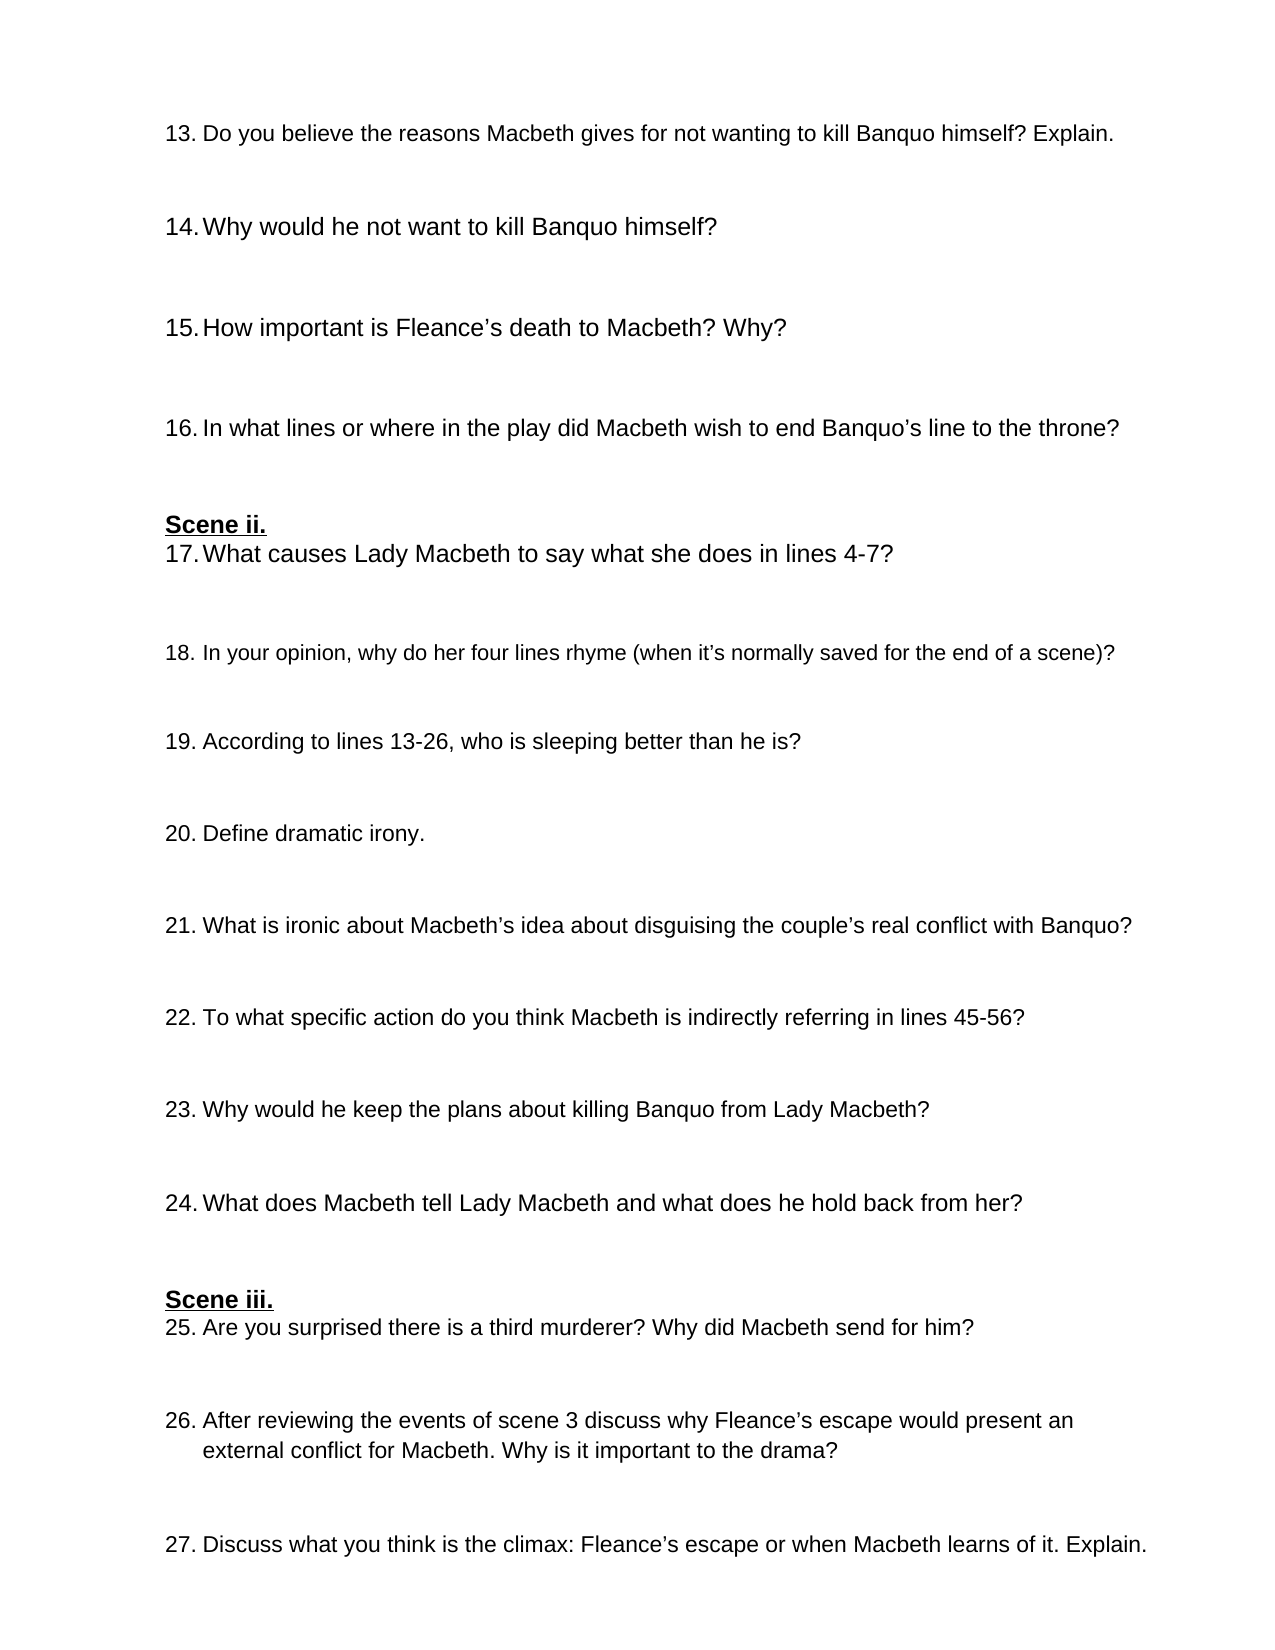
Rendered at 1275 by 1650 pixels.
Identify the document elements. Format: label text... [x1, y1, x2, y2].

list In what lines or where in the play did Macbeth wish to end Banquo’s line to the throne? [165, 413, 1155, 441]
list In your opinion, why do her four lines rhyme (when it’s normally saved for the end of a scene)? [165, 639, 1155, 664]
list What is ironic about Macbeth’s idea about disguising the couple’s real conflict with Banquo? [165, 912, 1155, 938]
list Why would he not want to kill Banquo himself? [165, 212, 1155, 241]
text Scene ii. [165, 510, 1155, 539]
list Discuss what you think is the climax: Fleance’s escape or when Macbeth learns of it. Explain. [165, 1531, 1155, 1557]
list How important is Fleance’s death to Macbeth? Why? [165, 313, 1155, 342]
list What causes Lady Macbeth to say what she does in lines 4-7? [165, 539, 1155, 567]
list Why would he keep the plans about killing Banquo from Lady Macbeth? [165, 1096, 1155, 1123]
list Do you believe the reasons Macbeth gives for not wanting to kill Banquo himself? Explain. [165, 120, 1155, 146]
list After reviewing the events of scene 3 discuss why Fleance’s escape would present an external conflict for Macbeth. Why is it important to the drama? [165, 1407, 1155, 1527]
list According to lines 13-26, who is sleeping better than he is? [165, 728, 1155, 754]
list To what specific action do you think Macbeth is indirectly referring in lines 45-56? [165, 1004, 1155, 1031]
list Are you surprised there is a third murderer? Why did Macbeth send for him? [165, 1314, 1155, 1340]
text Scene iii. [165, 1285, 1155, 1314]
list Define dramatic irony. [165, 820, 1155, 846]
list What does Macbeth tell Lady Macbeth and what does he hold back from her? [165, 1188, 1155, 1216]
